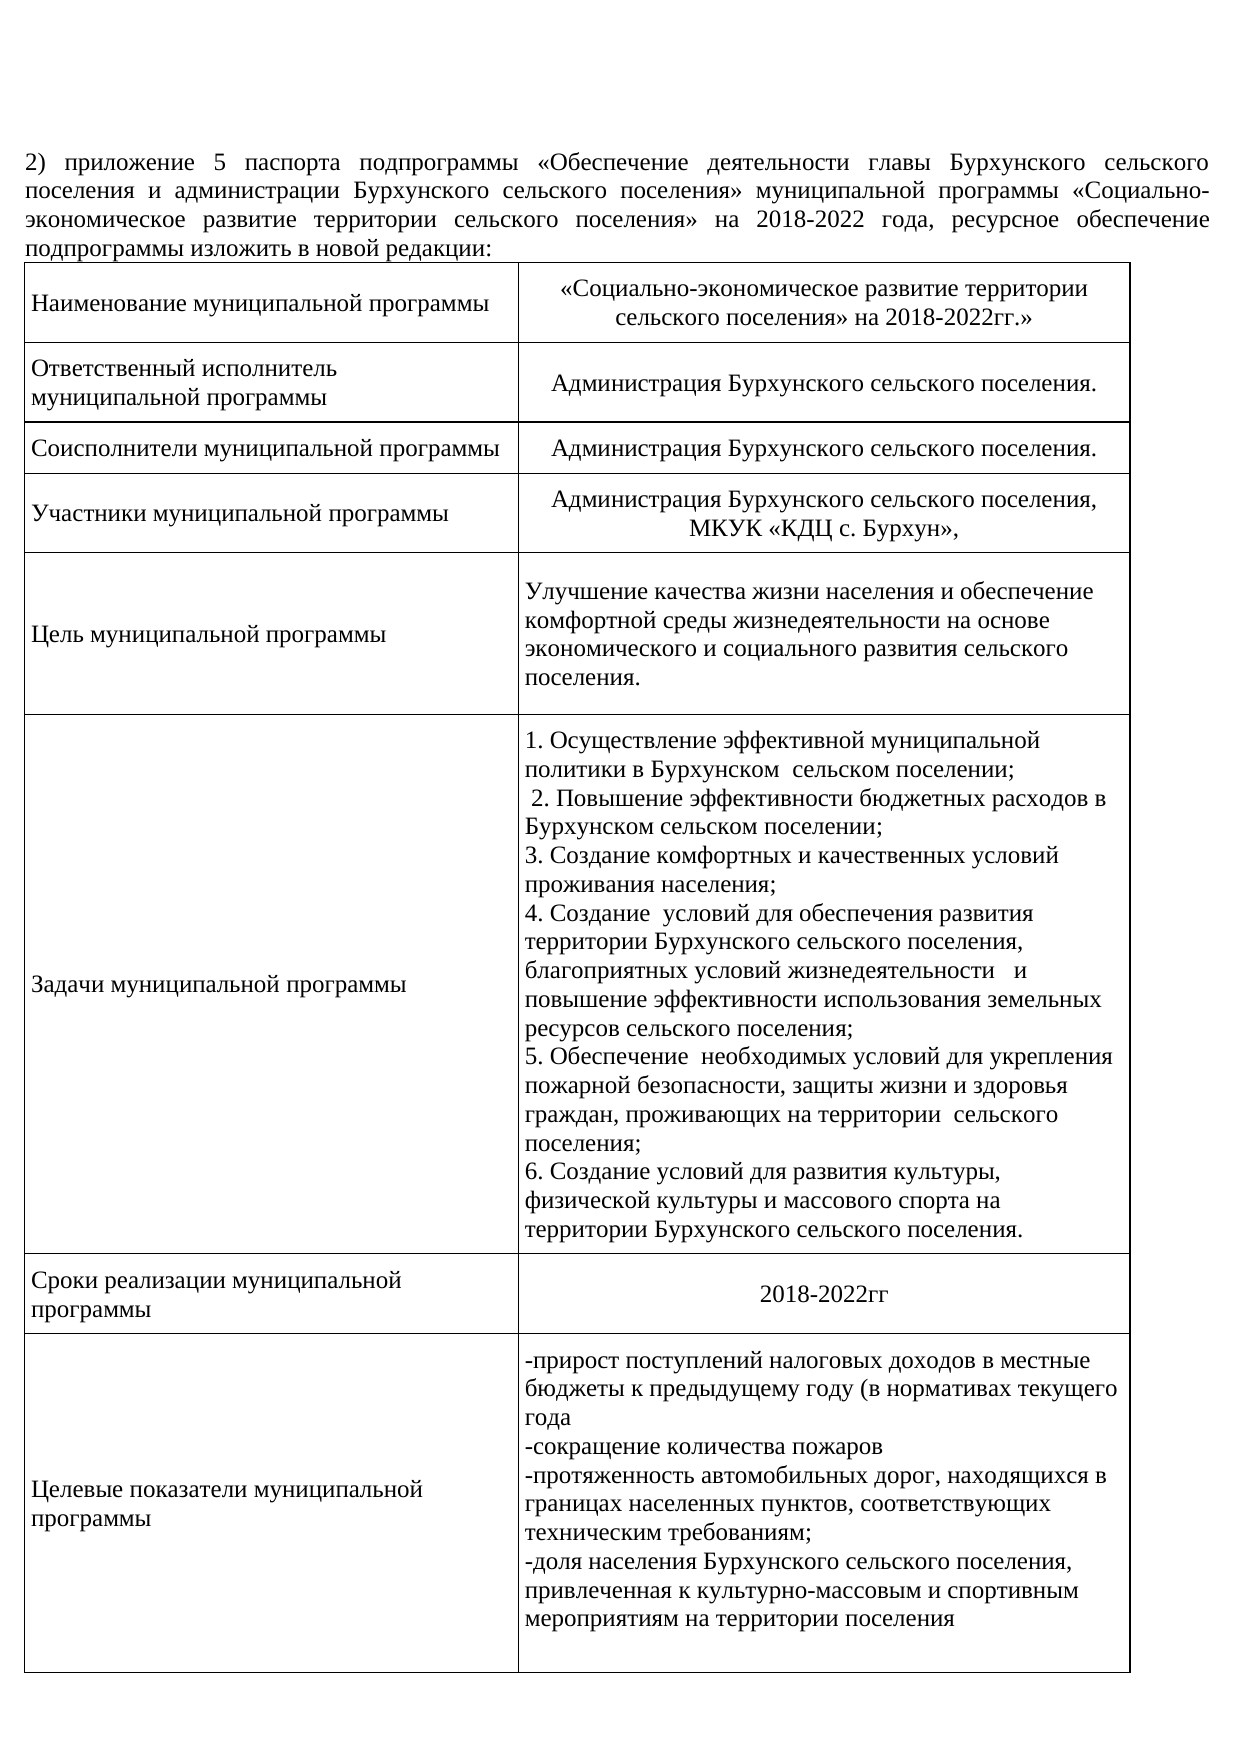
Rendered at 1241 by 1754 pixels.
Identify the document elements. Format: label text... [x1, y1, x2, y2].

table_cell Администрация Бурхунского сельского поселения. [519, 343, 1129, 421]
table_header «Социально-экономическое развитие территории сельского поселения» на 2018-2022гг.» [519, 263, 1129, 342]
table_cell Администрация Бурхунского сельского поселения, МКУК «КДЦ с. Бурхун», [519, 474, 1129, 552]
table_cell Соисполнители муниципальной программы [25, 423, 518, 472]
table_cell 2018-2022гг [519, 1254, 1129, 1333]
table_cell -прирост поступлений налоговых доходов в местные бюджеты к предыдущему году (в нормативах текущего года -сокращение количества пожаров -протяженность автомобильных дорог, находящихся в границах населенных пунктов, соответствующих техническим требованиям; -доля населения Бурхунского сельского поселения, привлеченная к культурно-массовым и спортивным мероприятиям на территории поселения [519, 1334, 1129, 1672]
table_cell 1. Осуществление эффективной муниципальной политики в Бурхунском сельском поселении; 2. Повышение эффективности бюджетных расходов в Бурхунском сельском поселении; 3. Создание комфортных и качественных условий проживания населения; 4. Создание условий для обеспечения развития территории Бурхунского сельского поселения, благоприятных условий жизнедеятельности и повышение эффективности использования земельных ресурсов сельского поселения; 5. Обеспечение необходимых условий для укрепления пожарной безопасности, защиты жизни и здоровья граждан, проживающих на территории сельского поселения; 6. Создание условий для развития культуры, физической культуры и массового спорта на территории Бурхунского сельского поселения. [519, 715, 1129, 1253]
table_cell Целевые показатели муниципальной программы [25, 1334, 518, 1672]
table_cell Сроки реализации муниципальной программы [25, 1254, 518, 1333]
table_cell Цель муниципальной программы [25, 553, 518, 713]
table_cell Администрация Бурхунского сельского поселения. [519, 423, 1129, 472]
text 2) приложение 5 паспорта подпрограммы «Обеспечение деятельности главы Бурхунского сельского поселения и администрации Бурхунского сельского поселения» муниципальной программы «Социально-экономическое развитие территории сельского поселения» на 2018-2022 года, ресурсное обеспечение подпрограммы изложить в новой редакции: [25, 147, 1211, 262]
table_header Наименование муниципальной программы [25, 263, 518, 342]
table_cell Ответственный исполнитель муниципальной программы [25, 343, 518, 421]
table_cell Улучшение качества жизни населения и обеспечение комфортной среды жизнедеятельности на основе экономического и социального развития сельского поселения. [519, 553, 1129, 713]
table_cell Участники муниципальной программы [25, 474, 518, 552]
table_cell Задачи муниципальной программы [25, 715, 518, 1253]
